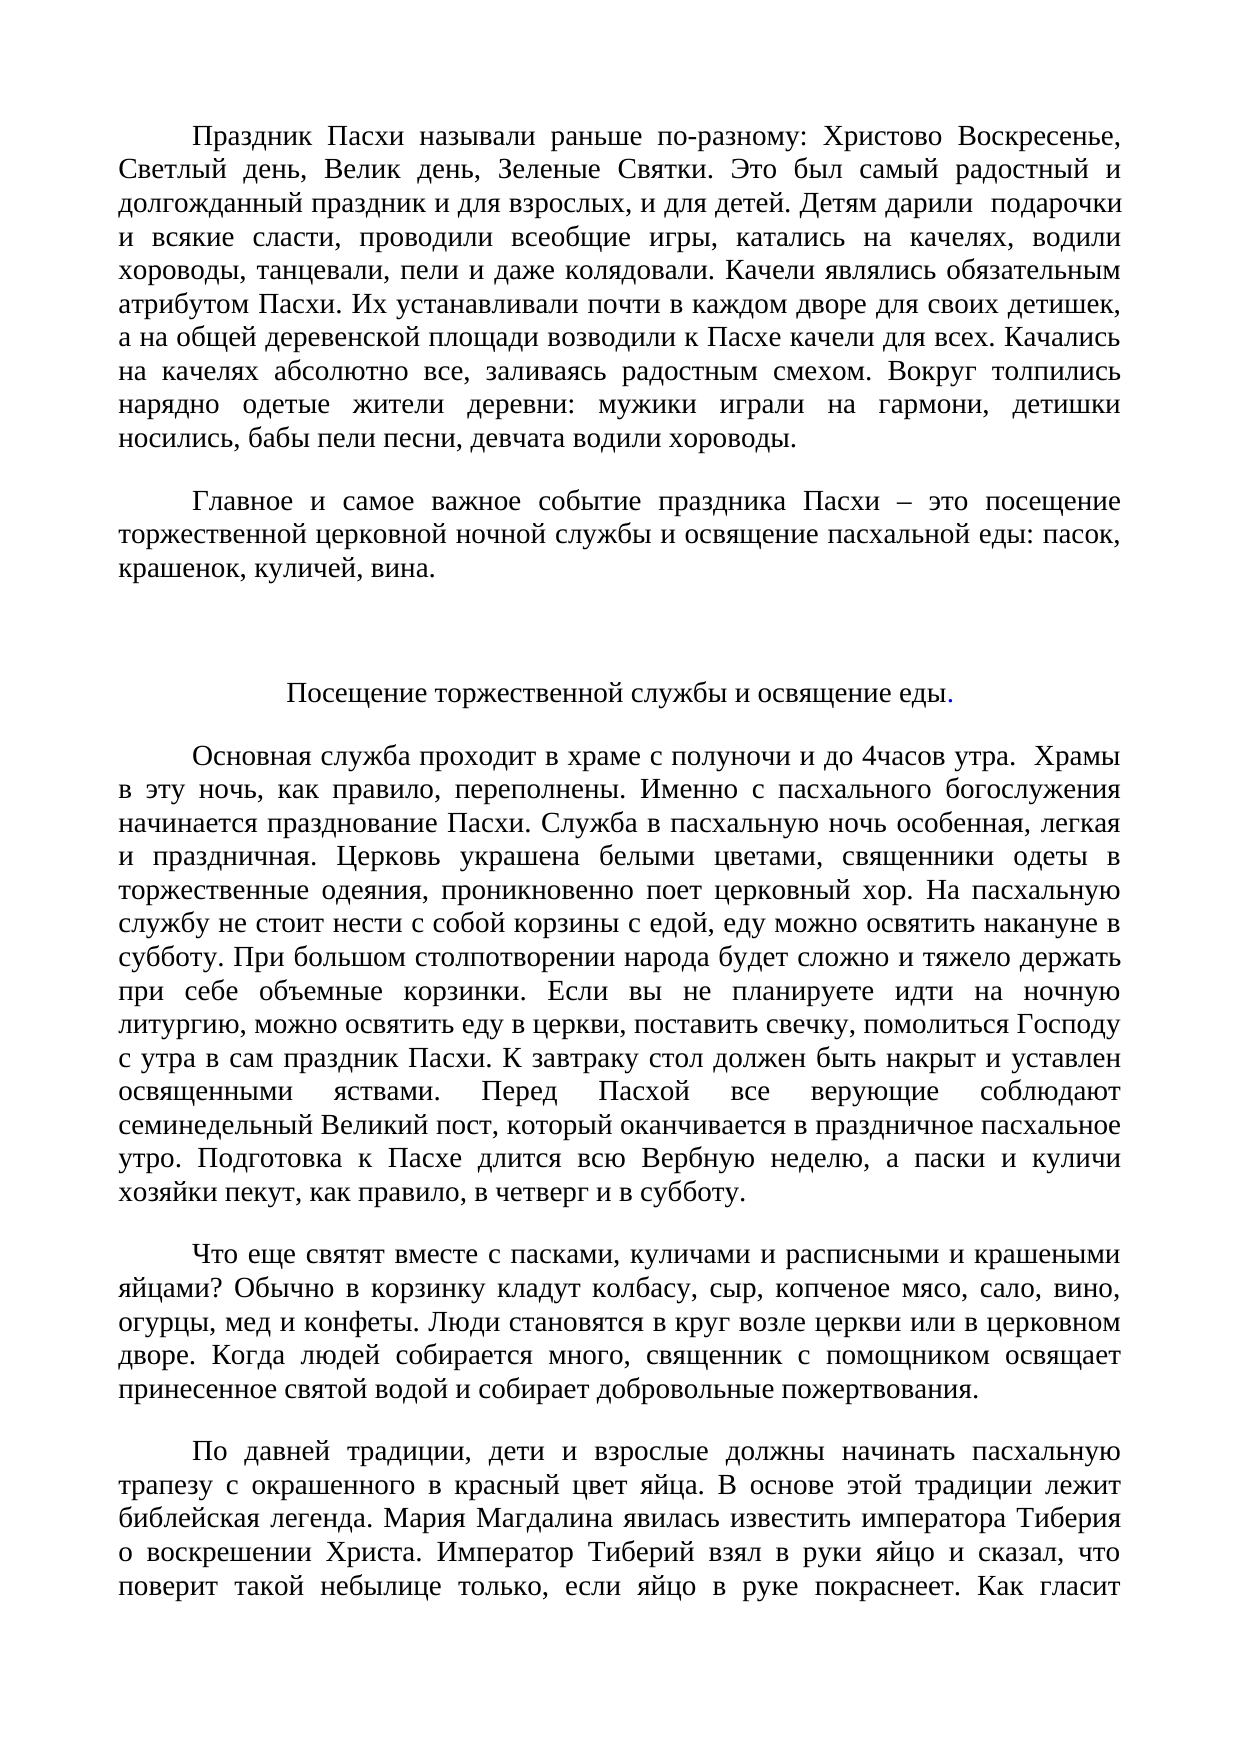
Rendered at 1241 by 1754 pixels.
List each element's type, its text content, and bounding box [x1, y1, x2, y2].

text Что еще святят вместе с пасками, куличами и расписными и крашеными яйцами? Обычно в корзинку кладут колбасу, сыр, копченое мясо, сало, вино, огурцы, мед и конфеты. Люди становятся в круг возле церкви или в церковном дворе. Когда людей собирается много, священник с помощником освящает принесенное святой водой и собирает добровольные пожертвования. [118, 1237, 1122, 1404]
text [118, 1433, 1122, 1601]
text Основная служба проходит в храме с полуночи и до 4часов утра. Храмы в эту ночь, как правило, переполнены. Именно с пасхального богослужения начинается празднование Пасхи. Служба в пасхальную ночь особенная, легкая и праздничная. Церковь украшена белыми цветами, священники одеты в торжественные одеяния, проникновенно поет церковный хор. На пасхальную службу не стоит нести с собой корзины с едой, еду можно освятить накануне в субботу. При большом столпотворении народа будет сложно и тяжело держать при себе объемные корзинки. Если вы не планируете идти на ночную литургию, можно освятить еду в церкви, поставить свечку, помолиться Господу с утра в сам праздник Пасхи. К завтраку стол должен быть накрыт и уставлен освященными яствами. Перед Пасхой все верующие соблюдают семинедельный Великий пост, который оканчивается в праздничное пасхальное утро. Подготовка к Пасхе длится всю Вербную неделю, а паски и куличи хозяйки пекут, как правило, в четверг и в субботу. [118, 738, 1122, 1207]
text Посещение торжественной службы и освящение еды. [118, 675, 1122, 709]
text Праздник Пасхи называли раньше по-разному: Христово Воскресенье, Светлый день, Велик день, Зеленые Святки. Это был самый радостный и долгожданный праздник и для взрослых, и для детей. Детям дарили подарочки и всякие сласти, проводили всеобщие игры, катались на качелях, водили хороводы, танцевали, пели и даже колядовали. Качели являлись обязательным атрибутом Пасхи. Их устанавливали почти в каждом дворе для своих детишек, а на общей деревенской площади возводили к Пасхе качели для всех. Качались на качелях абсолютно все, заливаясь радостным смехом. Вокруг толпились нарядно одетые жители деревни: мужики играли на гармони, детишки носились, бабы пели песни, девчата водили хороводы. [118, 118, 1122, 453]
text Главное и самое важное событие праздника Пасхи – это посещение торжественной церковной ночной службы и освящение пасхальной еды: пасок, крашенок, куличей, вина. [118, 483, 1122, 583]
